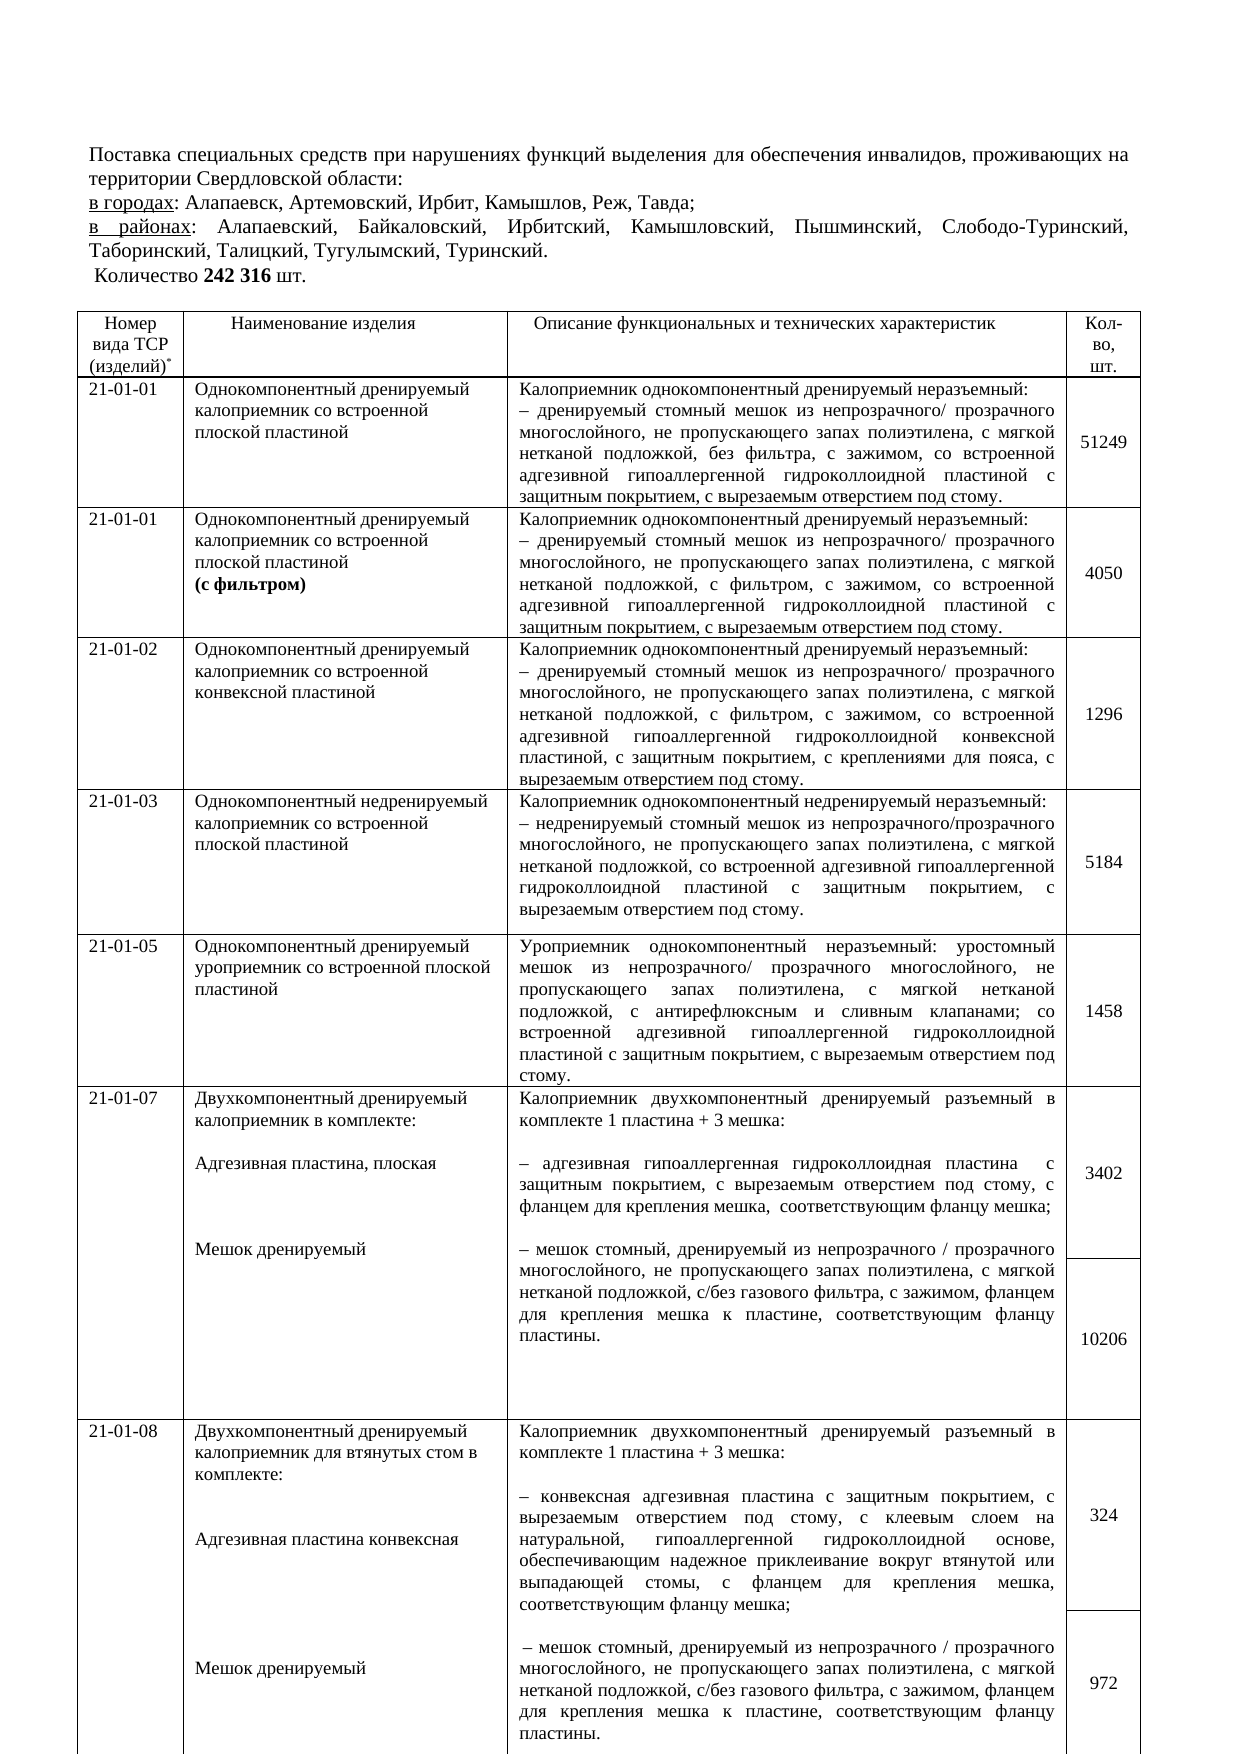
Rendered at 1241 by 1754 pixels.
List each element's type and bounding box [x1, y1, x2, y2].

table_header [78, 118, 1178, 1636]
